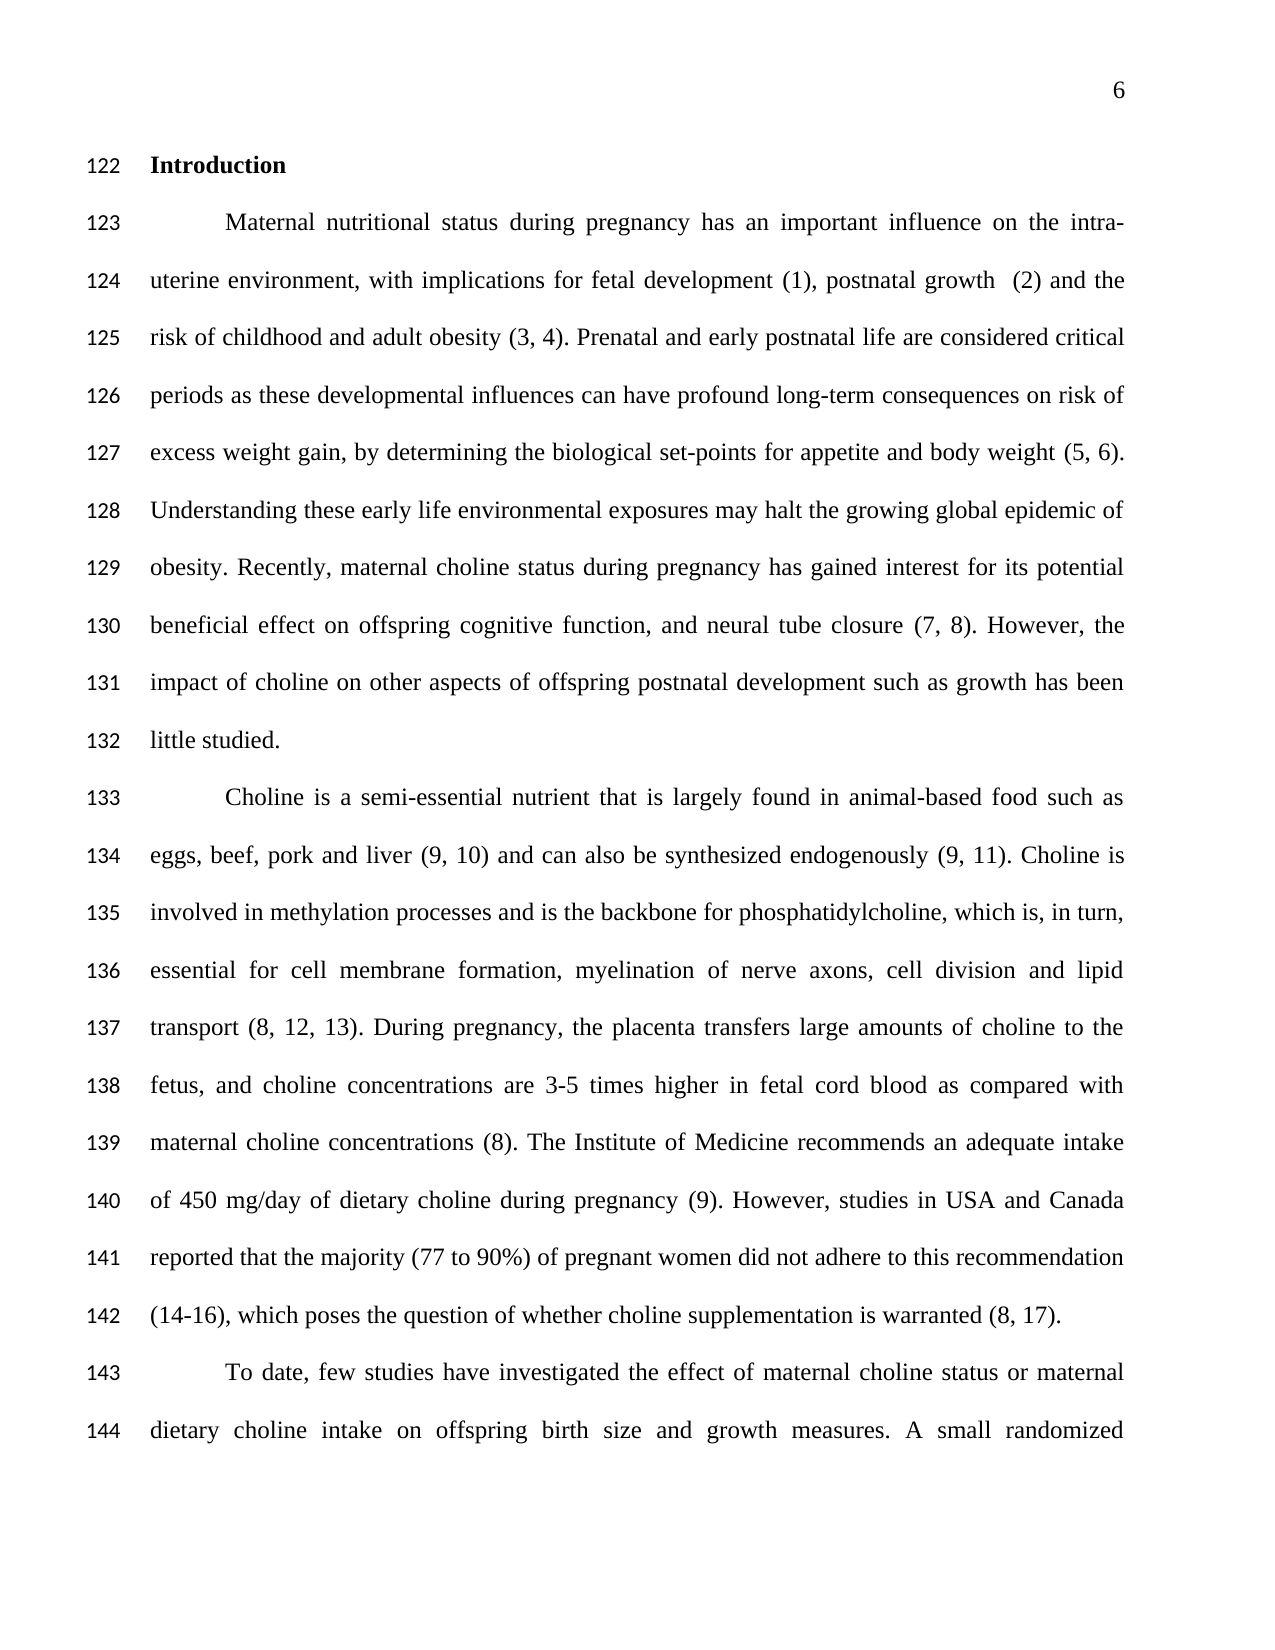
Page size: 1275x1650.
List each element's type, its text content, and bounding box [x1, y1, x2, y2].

text Choline is a semi-essential nutrient that is largely found in animal-based food such as eggs, beef, pork and liver (9, 10) and can also be synthesized endogenously (9, 11). Choline is involved in methylation processes and is the backbone for phosphatidylcholine, which is, in turn, essential for cell membrane formation, myelination of nerve axons, cell division and lipid transport (8, 12, 13). During pregnancy, the placenta transfers large amounts of choline to the fetus, and choline concentrations are 3-5 times higher in fetal cord blood as compared with maternal choline concentrations (8). The Institute of Medicine recommends an adequate intake of 450 mg/day of dietary choline during pregnancy (9). However, studies in USA and Canada reported that the majority (77 to 90%) of pregnant women did not adhere to this recommendation (14-16), which poses the question of whether choline supplementation is warranted (8, 17). [150, 782, 1125, 1329]
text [150, 1357, 1125, 1444]
text Introduction [150, 150, 1125, 179]
text Maternal nutritional status during pregnancy has an important influence on the intra-uterine environment, with implications for fetal development (1), postnatal growth (2) and the risk of childhood and adult obesity (3, 4). Prenatal and early postnatal life are considered critical periods as these developmental influences can have profound long-term consequences on risk of excess weight gain, by determining the biological set-points for appetite and body weight (5, 6). Understanding these early life environmental exposures may halt the growing global epidemic of obesity. Recently, maternal choline status during pregnancy has gained interest for its potential beneficial effect on offspring cognitive function, and neural tube closure (7, 8). However, the impact of choline on other aspects of offspring postnatal development such as growth has been little studied. [150, 207, 1125, 754]
